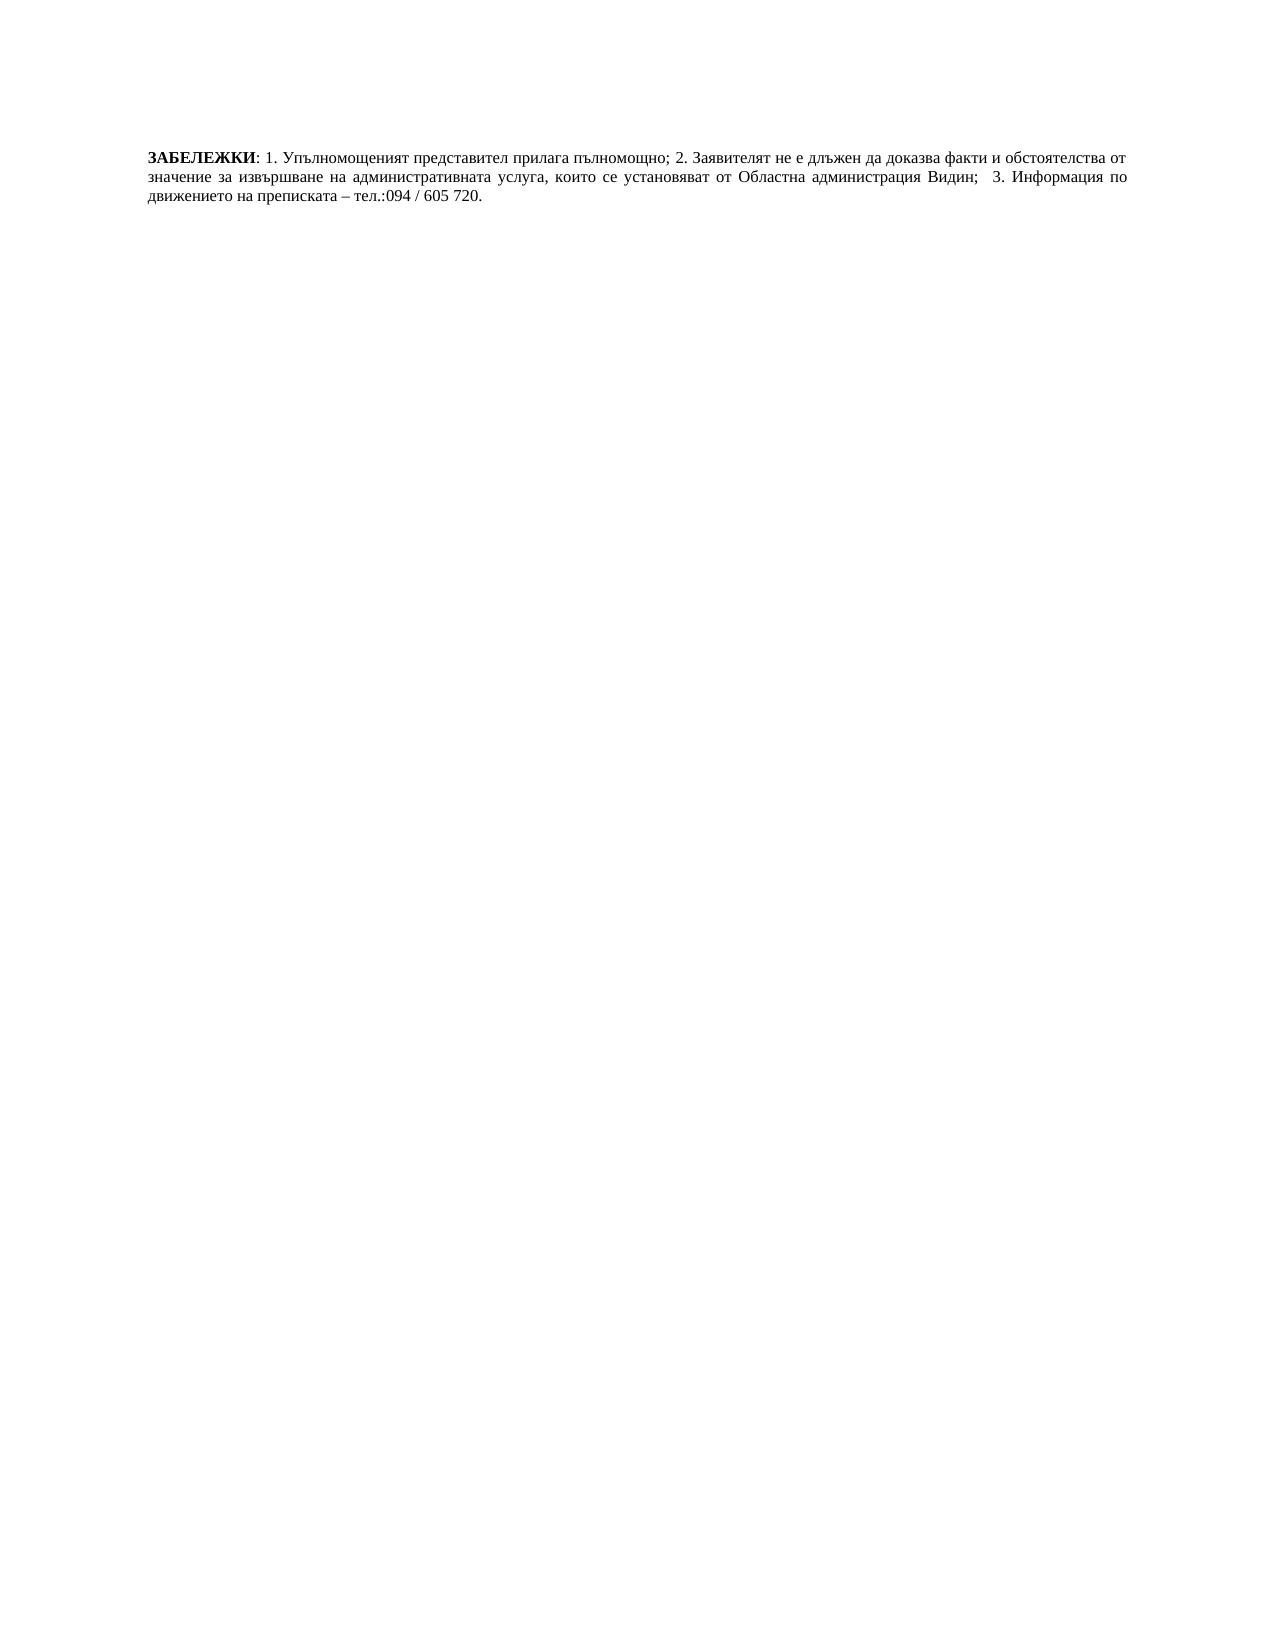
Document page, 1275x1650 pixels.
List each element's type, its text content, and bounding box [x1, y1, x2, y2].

text ЗАБЕЛЕЖКИ: 1. Упълномощеният представител прилага пълномощно; 2. Заявителят не е длъжен да доказва факти и обстоятелства от значение за извършване на административната услуга, които се установяват от Областна администрация Видин; 3. Информация по движението на преписката – тел.:094 / 605 720. [148, 148, 1127, 205]
